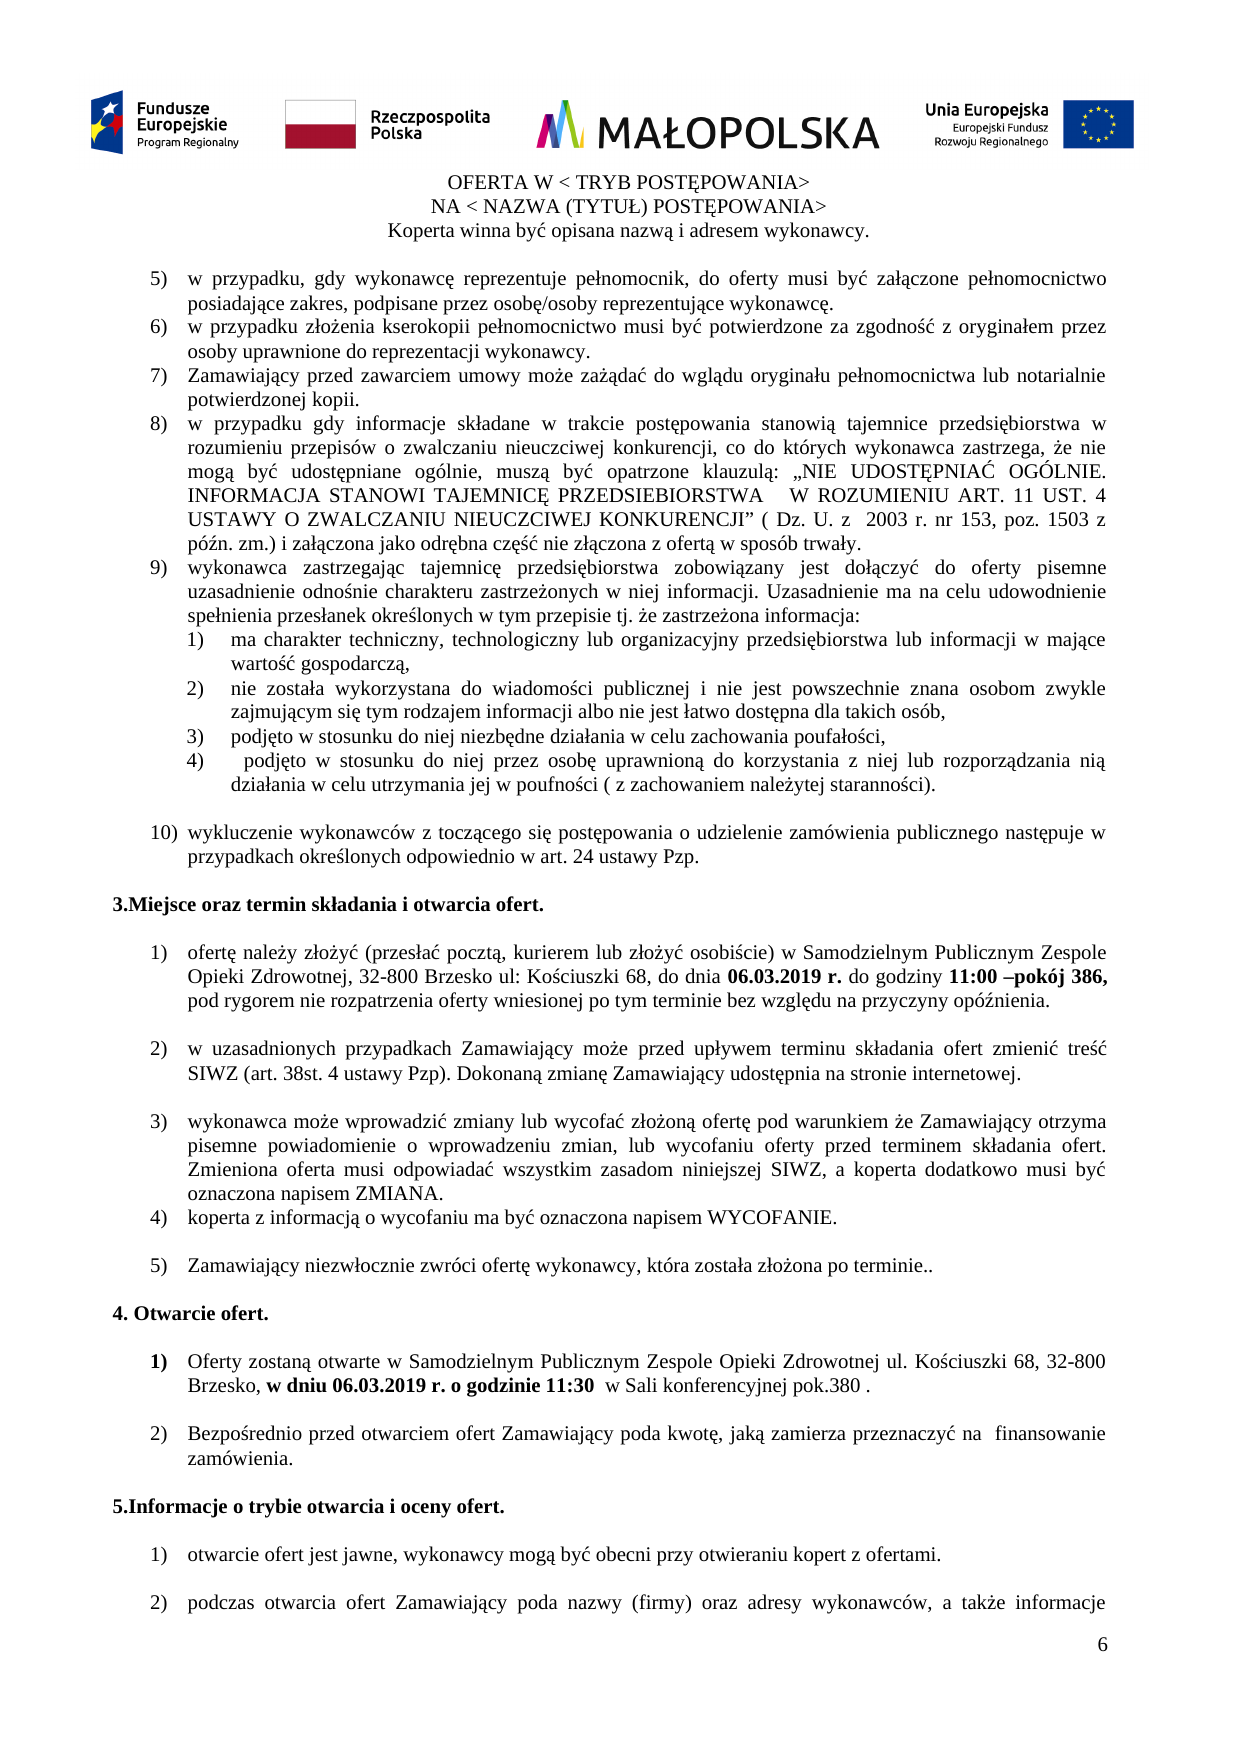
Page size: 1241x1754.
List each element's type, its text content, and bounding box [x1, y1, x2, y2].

list w przypadku gdy informacje składane w trakcie postępowania stanowią tajemnice przedsiębiorstwa w rozumieniu przepisów o zwalczaniu nieuczciwej konkurencji, co do których wykonawca zastrzega, że nie mogą być udostępniane ogólnie, muszą być opatrzone klauzulą: „NIE UDOSTĘPNIAĆ OGÓLNIE. INFORMACJA STANOWI TAJEMNICĘ PRZEDSIEBIORSTWA W ROZUMIENIU ART. 11 UST. 4 USTAWY O ZWALCZANIU NIEUCZCIWEJ KONKURENCJI” ( Dz. U. z 2003 r. nr 153, poz. 1503 z późn. zm.) i załączona jako odrębna część nie złączona z ofertą w sposób trwały. [150, 411, 1107, 555]
list w przypadku złożenia kserokopii pełnomocnictwo musi być potwierdzone za zgodność z oryginałem przez osoby uprawnione do reprezentacji wykonawcy. [150, 314, 1107, 363]
list ma charakter techniczny, technologiczny lub organizacyjny przedsiębiorstwa lub informacji w mające wartość gospodarczą, [186, 627, 1107, 675]
text 3.Miejsce oraz termin składania i otwarcia ofert. [112, 892, 1107, 916]
text 4. Otwarcie ofert. [112, 1301, 1107, 1325]
list wykluczenie wykonawców z toczącego się postępowania o udzielenie zamówienia publicznego następuje w przypadkach określonych odpowiednio w art. 24 ustawy Pzp. [150, 820, 1107, 868]
text 5.Informacje o trybie otwarcia i oceny ofert. [112, 1493, 1107, 1518]
list koperta z informacją o wycofaniu ma być oznaczona napisem WYCOFANIE. [150, 1205, 1107, 1229]
list podjęto w stosunku do niej niezbędne działania w celu zachowania poufałości, [186, 723, 1107, 748]
list wykonawca może wprowadzić zmiany lub wycofać złożoną ofertę pod warunkiem że Zamawiający otrzyma pisemne powiadomienie o wprowadzeniu zmian, lub wycofaniu oferty przed terminem składania ofert. Zmieniona oferta musi odpowiadać wszystkim zasadom niniejszej SIWZ, a koperta dodatkowo musi być oznaczona napisem ZMIANA. [150, 1108, 1107, 1205]
list nie została wykorzystana do wiadomości publicznej i nie jest powszechnie znana osobom zwykle zajmującym się tym rodzajem informacji albo nie jest łatwo dostępna dla takich osób, [186, 675, 1107, 723]
list wykonawca zastrzegając tajemnicę przedsiębiorstwa zobowiązany jest dołączyć do oferty pisemne uzasadnienie odnośnie charakteru zastrzeżonych w niej informacji. Uzasadnienie ma na celu udowodnienie spełnienia przesłanek określonych w tym przepisie tj. że zastrzeżona informacja: [150, 555, 1107, 627]
text Koperta winna być opisana nazwą i adresem wykonawcy. [150, 218, 1107, 242]
list otwarcie ofert jest jawne, wykonawcy mogą być obecni przy otwieraniu kopert z ofertami. [150, 1542, 1107, 1566]
text OFERTA W < TRYB POSTĘPOWANIA> [150, 170, 1107, 194]
list ofertę należy złożyć (przesłać pocztą, kurierem lub złożyć osobiście) w Samodzielnym Publicznym Zespole Opieki Zdrowotnej, 32-800 Brzesko ul: Kościuszki 68, do dnia 06.03.2019 r. do godziny 11:00 –pokój 386, pod rygorem nie rozpatrzenia oferty wniesionej po tym terminie bez względu na przyczyny opóźnienia. [150, 940, 1107, 1012]
list w przypadku, gdy wykonawcę reprezentuje pełnomocnik, do oferty musi być załączone pełnomocnictwo posiadające zakres, podpisane przez osobę/osoby reprezentujące wykonawcę. [150, 266, 1107, 314]
text NA < NAZWA (TYTUŁ) POSTĘPOWANIA> [150, 194, 1107, 218]
list Oferty zostaną otwarte w Samodzielnym Publicznym Zespole Opieki Zdrowotnej ul. Kościuszki 68, 32-800 Brzesko, w dniu 06.03.2019 r. o godzinie 11:30 w Sali konferencyjnej pok.380 . [150, 1349, 1107, 1397]
list Zamawiający przed zawarciem umowy może zażądać do wglądu oryginału pełnomocnictwa lub notarialnie potwierdzonej kopii. [150, 363, 1107, 411]
list podjęto w stosunku do niej przez osobę uprawnioną do korzystania z niej lub rozporządzania nią działania w celu utrzymania jej w poufności ( z zachowaniem należytej staranności). [186, 748, 1107, 796]
list w uzasadnionych przypadkach Zamawiający może przed upływem terminu składania ofert zmienić treść SIWZ (art. 38st. 4 ustawy Pzp). Dokonaną zmianę Zamawiający udostępnia na stronie internetowej. [150, 1036, 1107, 1084]
list Zamawiający niezwłocznie zwróci ofertę wykonawcy, która została złożona po terminie.. [150, 1253, 1107, 1277]
list Bezpośrednio przed otwarciem ofert Zamawiający poda kwotę, jaką zamierza przeznaczyć na finansowanie zamówienia. [150, 1421, 1107, 1469]
picture [75, 73, 1149, 170]
